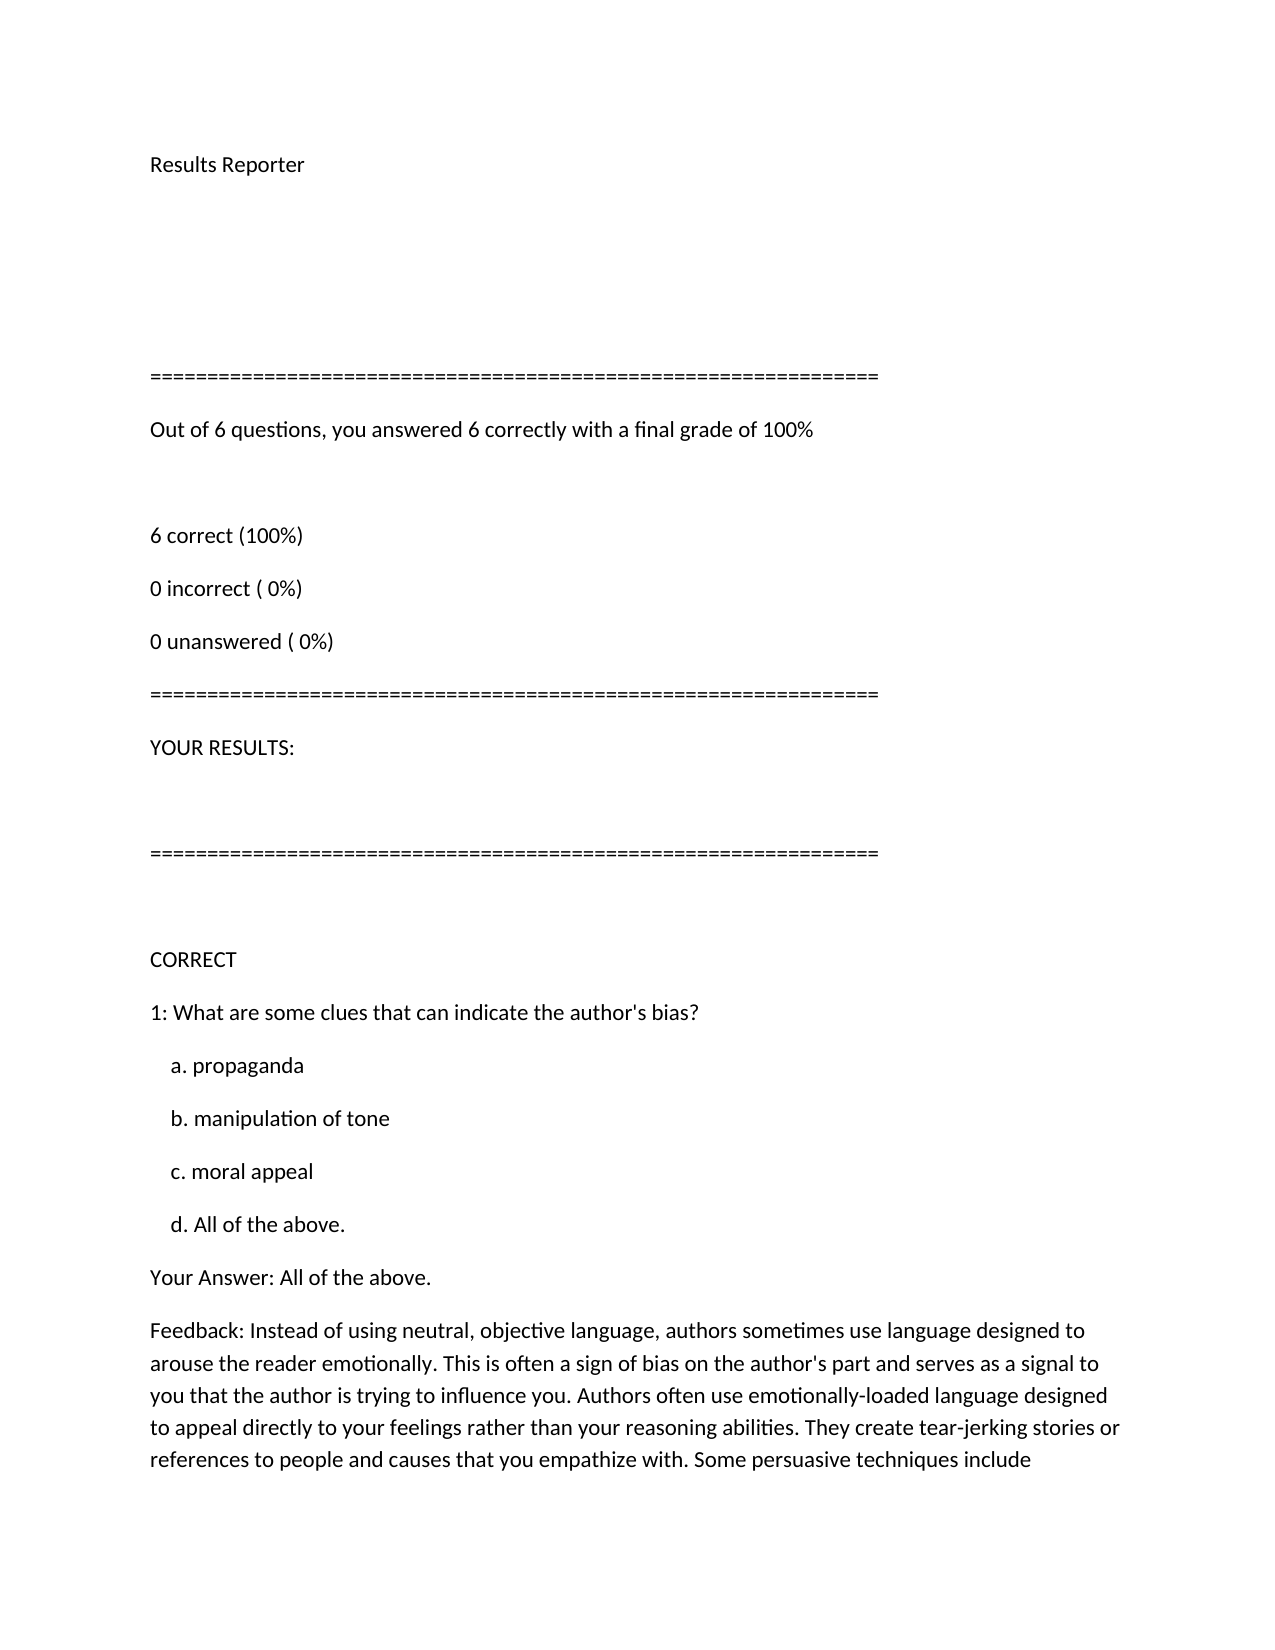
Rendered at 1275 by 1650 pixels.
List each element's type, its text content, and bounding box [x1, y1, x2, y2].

text c. moral appeal [150, 1157, 1125, 1185]
text 0 unanswered ( 0%) [150, 627, 1125, 655]
text CORRECT [150, 945, 1125, 973]
text Your Answer: All of the above. [150, 1263, 1125, 1291]
text 1: What are some clues that can indicate the author's bias? [150, 998, 1125, 1026]
text a. propaganda [150, 1051, 1125, 1079]
text d. All of the above. [150, 1210, 1125, 1238]
text ================================================================ [150, 839, 1125, 867]
text Out of 6 questions, you answered 6 correctly with a final grade of 100% [150, 415, 1125, 443]
text YOUR RESULTS: [150, 733, 1125, 761]
text b. manipulation of tone [150, 1104, 1125, 1132]
text Results Reporter [150, 150, 1125, 178]
text 0 incorrect ( 0%) [150, 574, 1125, 602]
text ================================================================ [150, 362, 1125, 390]
text ================================================================ [150, 680, 1125, 708]
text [150, 1316, 1125, 1473]
text 6 correct (100%) [150, 521, 1125, 549]
